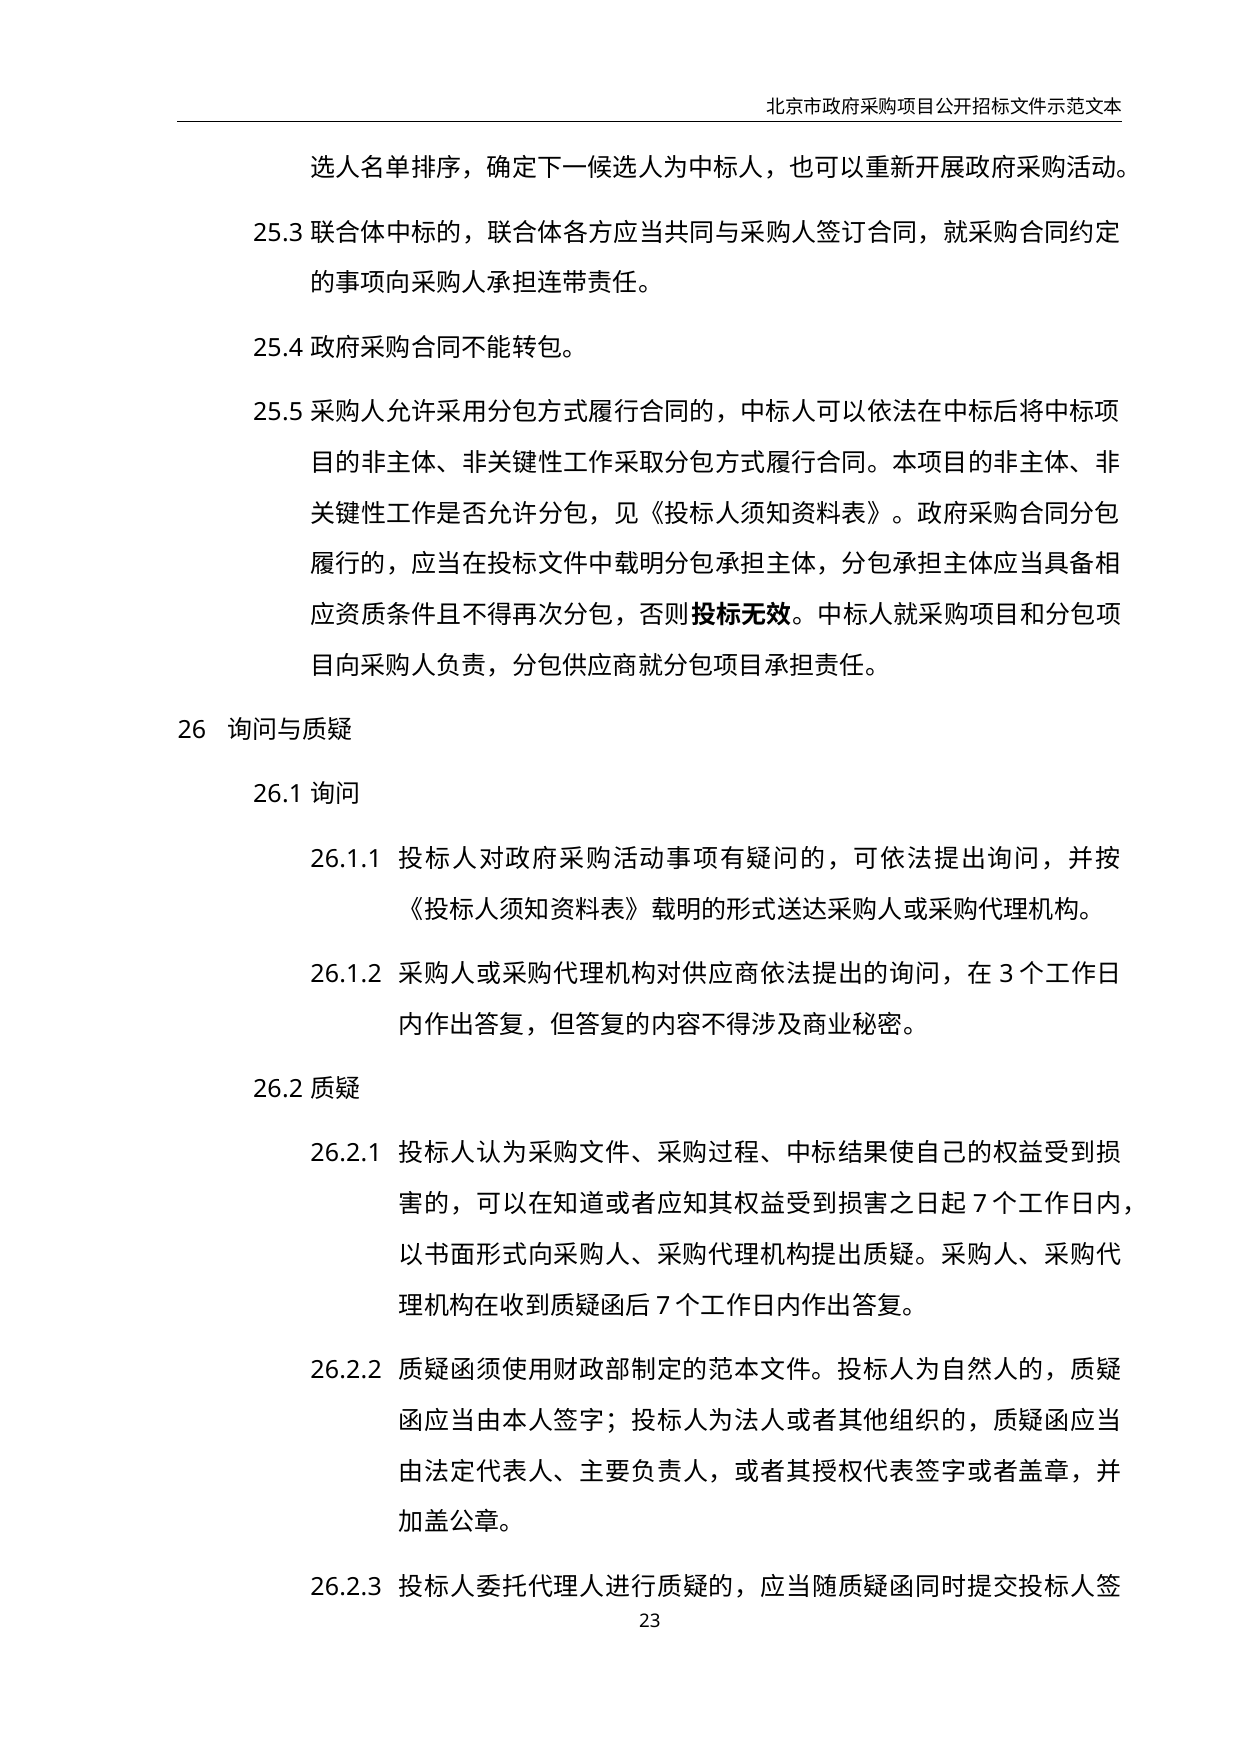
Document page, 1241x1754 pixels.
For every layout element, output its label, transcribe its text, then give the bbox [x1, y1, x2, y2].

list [253, 148, 1122, 184]
list 质疑函须使用财政部制定的范本文件。投标人为自然人的，质疑函应当由本人签字；投标人为法人或者其他组织的，质疑函应当由法定代表人、主要负责人，或者其授权代表签字或者盖章，并加盖公章。 [310, 1349, 1122, 1538]
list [310, 1566, 1122, 1602]
list 询问与质疑 [177, 709, 1122, 746]
list 投标人对政府采购活动事项有疑问的，可依法提出询问，并按《投标人须知资料表》载明的形式送达采购人或采购代理机构。 [310, 838, 1122, 925]
list 政府采购合同不能转包。 [253, 327, 1122, 363]
list 询问 [253, 774, 1122, 810]
list 质疑 [253, 1068, 1122, 1105]
list 投标人认为采购文件、采购过程、中标结果使自己的权益受到损害的，可以在知道或者应知其权益受到损害之日起7个工作日内，以书面形式向采购人、采购代理机构提出质疑。采购人、采购代理机构在收到质疑函后7个工作日内作出答复。 [310, 1133, 1122, 1321]
list 联合体中标的，联合体各方应当共同与采购人签订合同，就采购合同约定的事项向采购人承担连带责任。 [253, 212, 1122, 299]
list 采购人或采购代理机构对供应商依法提出的询问，在3个工作日内作出答复，但答复的内容不得涉及商业秘密。 [310, 953, 1122, 1040]
list 采购人允许采用分包方式履行合同的，中标人可以依法在中标后将中标项目的非主体、非关键性工作采取分包方式履行合同。本项目的非主体、非关键性工作是否允许分包，见《投标人须知资料表》。政府采购合同分包履行的，应当在投标文件中载明分包承担主体，分包承担主体应当具备相应资质条件且不得再次分包，否则投标无效。中标人就采购项目和分包项目向采购人负责，分包供应商就分包项目承担责任。 [253, 392, 1122, 681]
